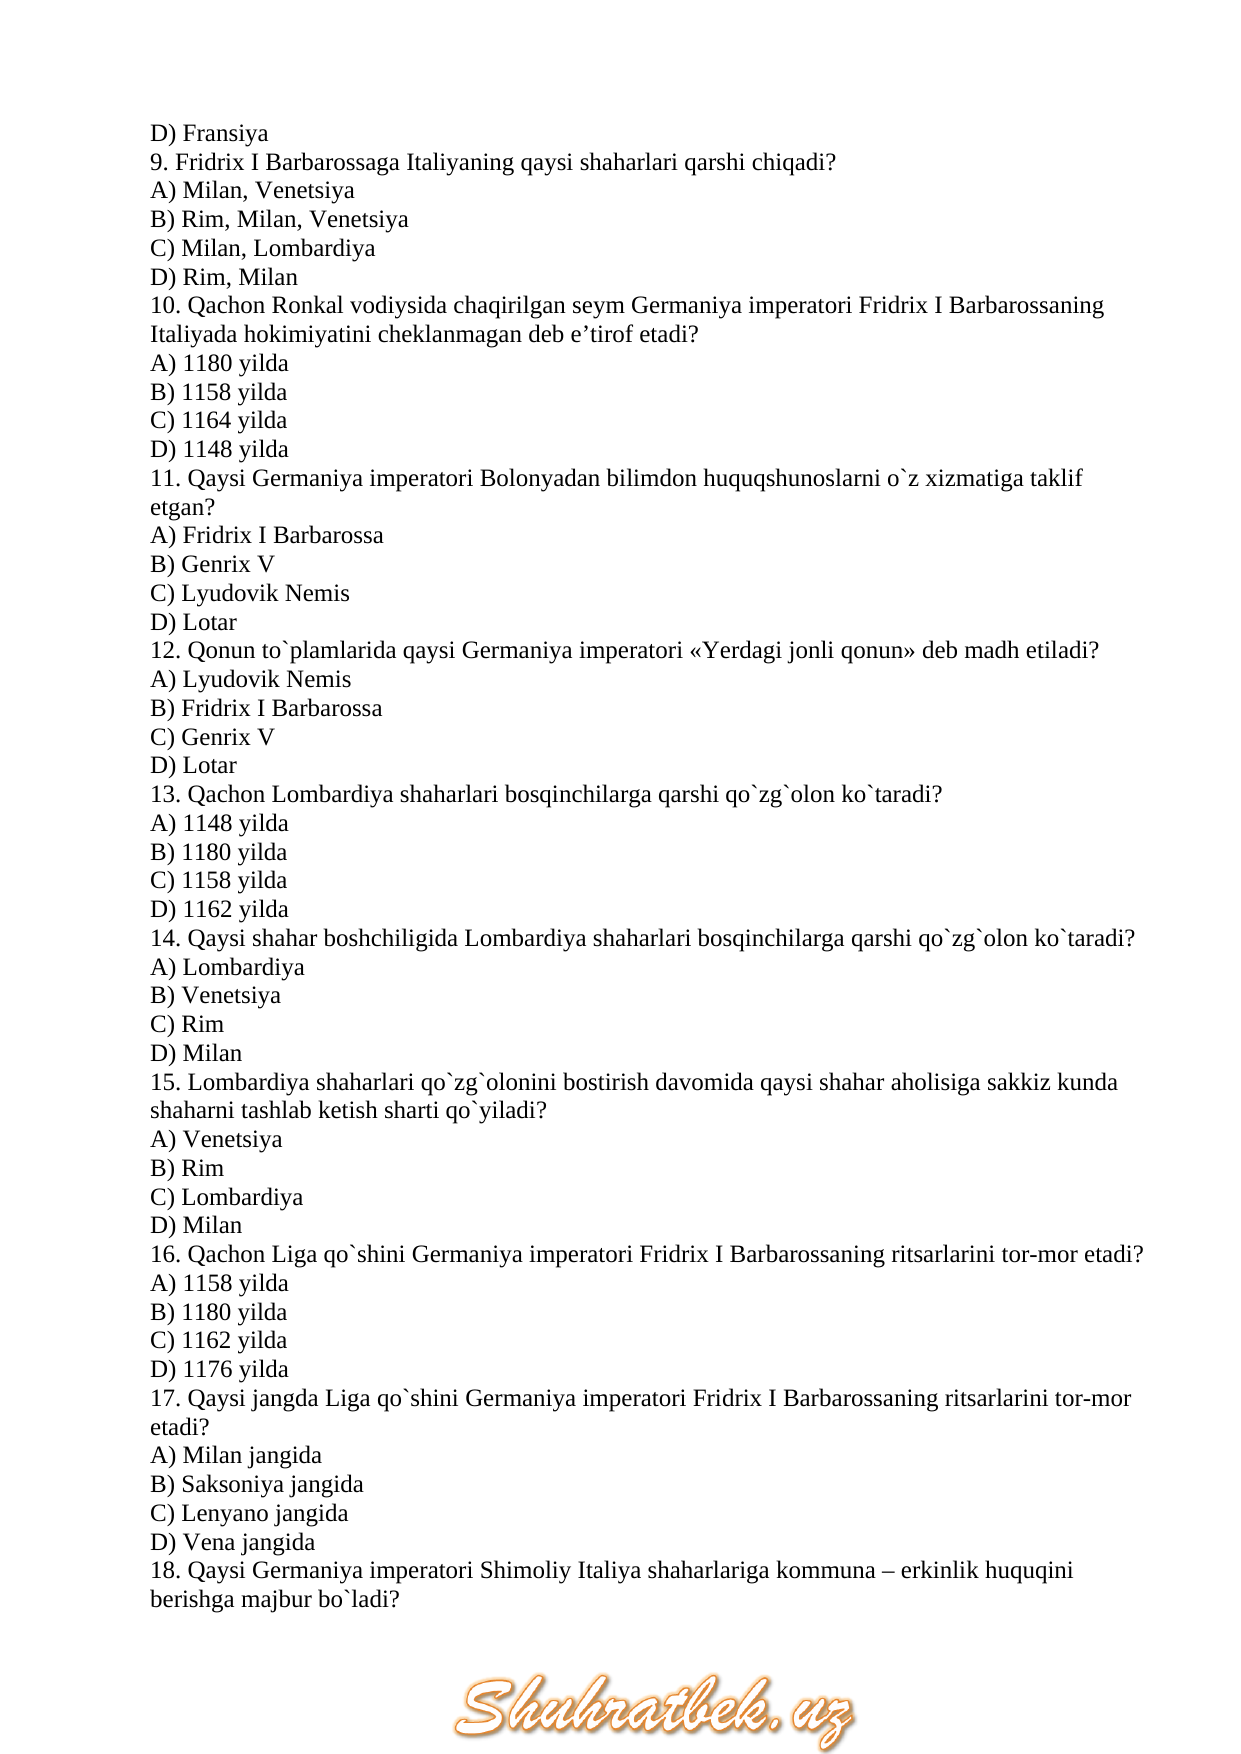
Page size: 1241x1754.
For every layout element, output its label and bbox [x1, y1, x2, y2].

text [150, 118, 1152, 1613]
picture [440, 1659, 869, 1754]
